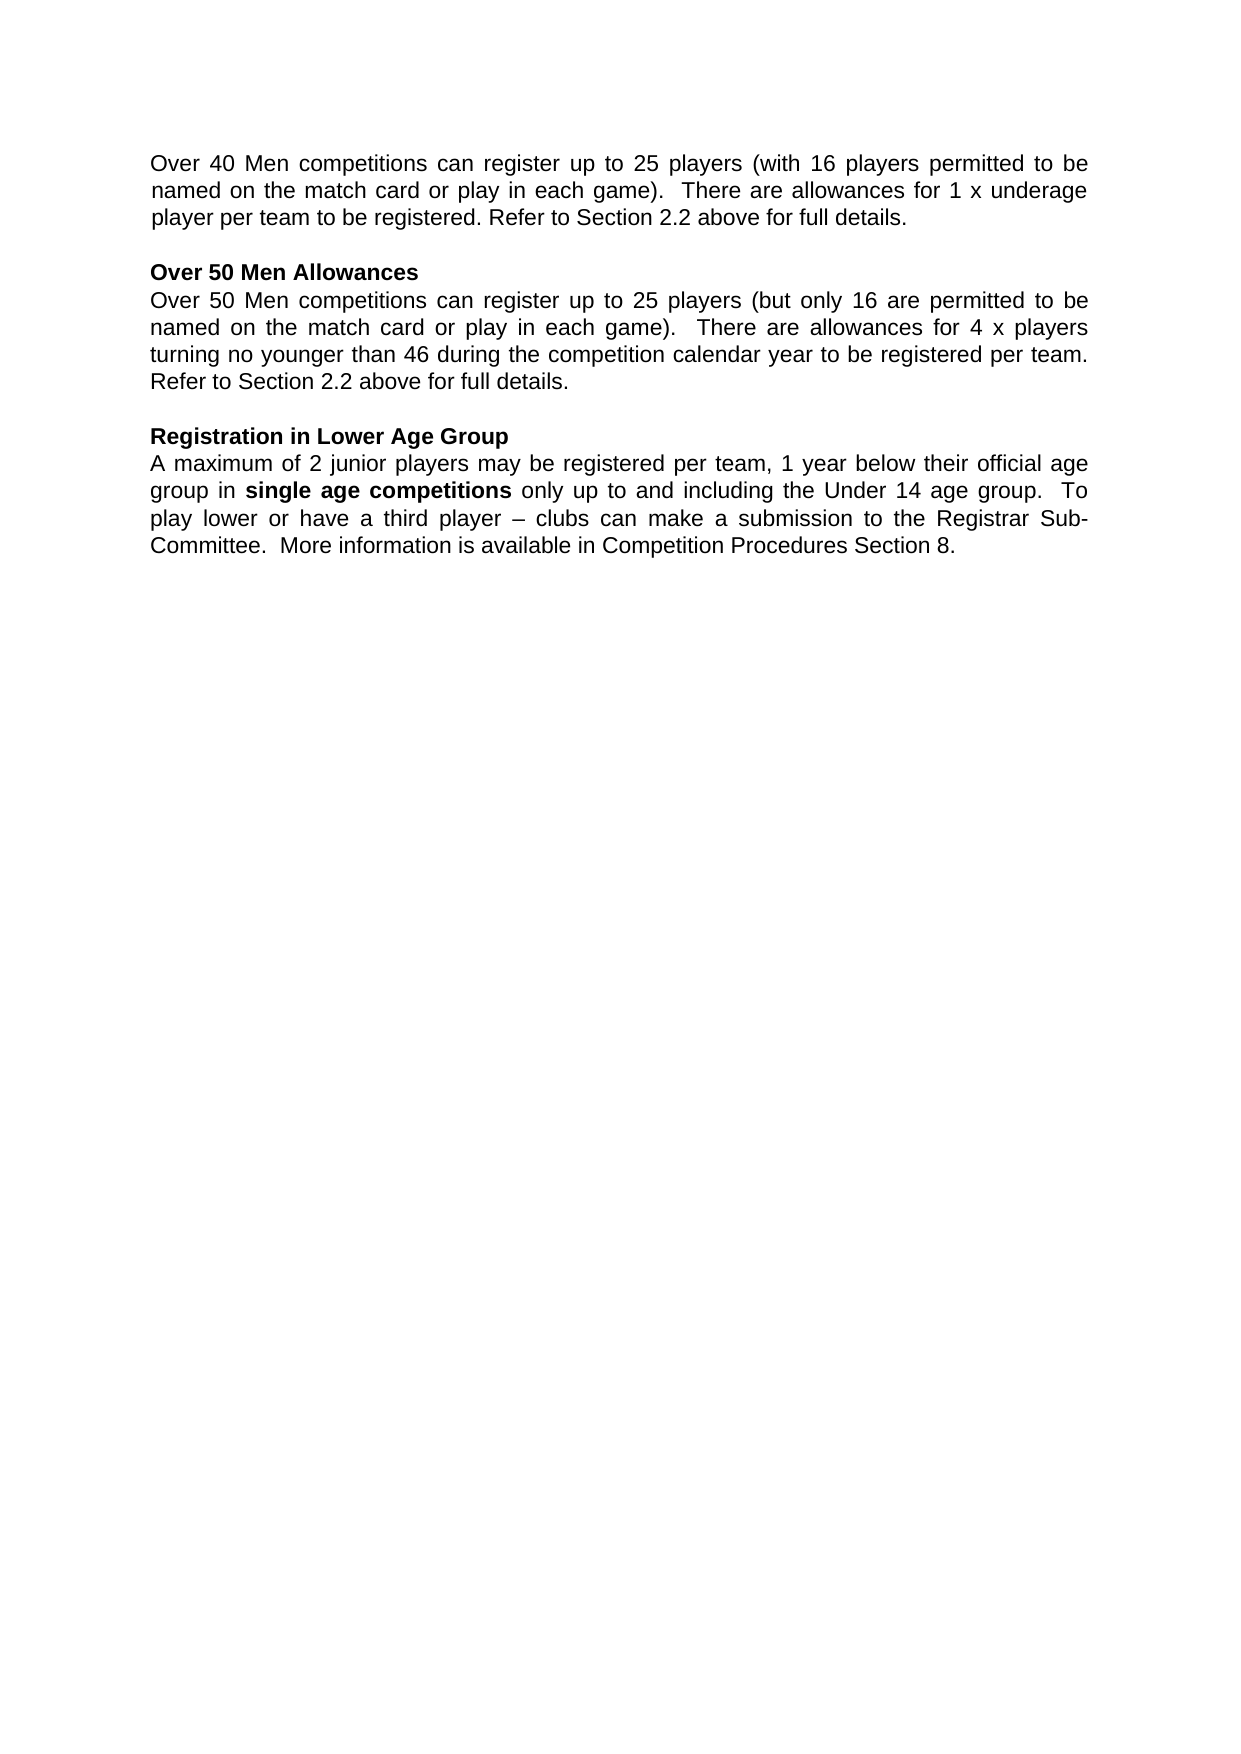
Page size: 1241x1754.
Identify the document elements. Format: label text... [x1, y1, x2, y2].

text Registration in Lower Age Group [150, 423, 1089, 449]
text A maximum of 2 junior players may be registered per team, 1 year below their official age group in single age competitions only up to and including the Under 14 age group. To play lower or have a third player – clubs can make a submission to the Registrar Sub-Committee. More information is available in Competition Procedures Section 8. [150, 450, 1089, 558]
text Over 50 Men competitions can register up to 25 players (but only 16 are permitted to be named on the match card or play in each game). There are allowances for 4 x players turning no younger than 46 during the competition calendar year to be registered per team. Refer to Section 2.2 above for full details. [150, 287, 1089, 394]
text Over 50 Men Allowances [150, 259, 1089, 286]
text Over 40 Men competitions can register up to 25 players (with 16 players permitted to be named on the match card or play in each game). There are allowances for 1 x underage player per team to be registered. Refer to Section 2.2 above for full details. [150, 150, 1089, 231]
